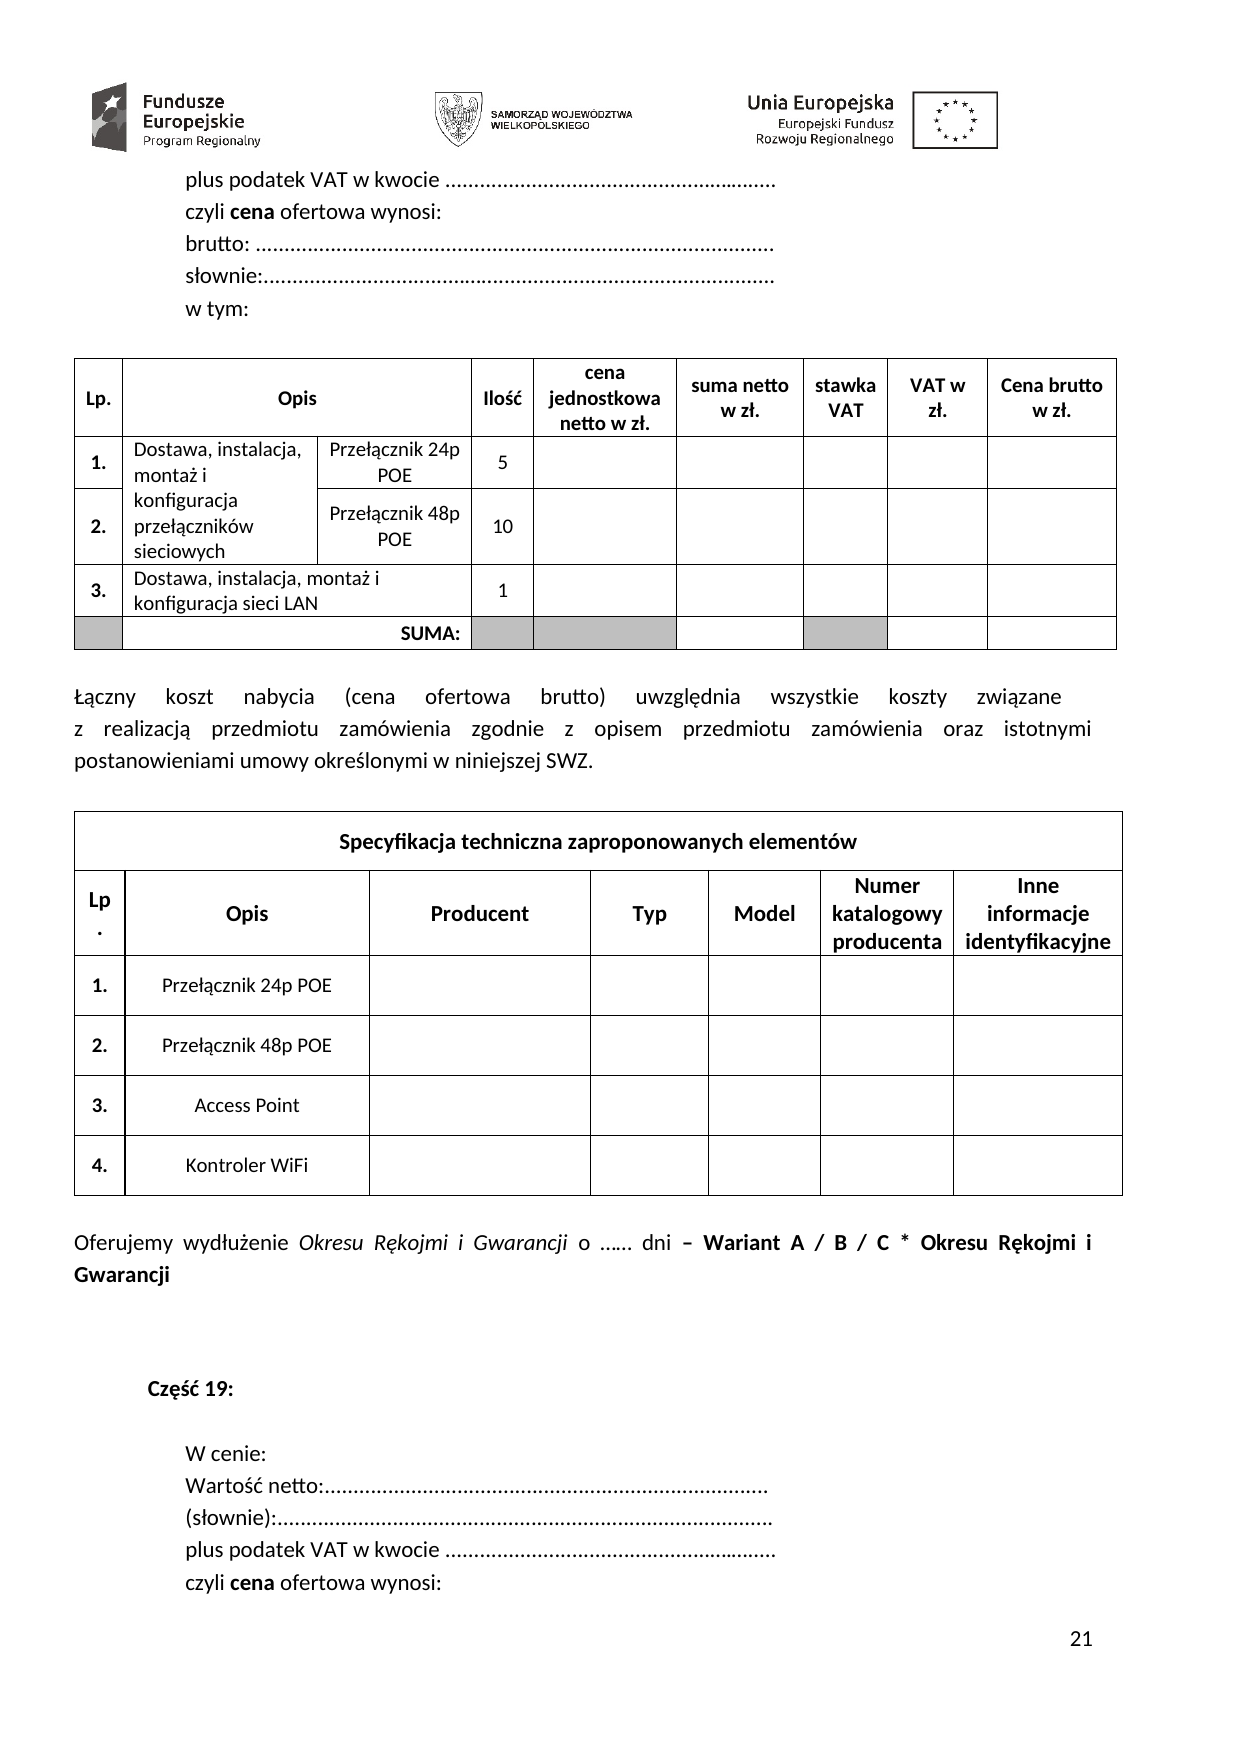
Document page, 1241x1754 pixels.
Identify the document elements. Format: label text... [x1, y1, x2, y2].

table_header Specyfikacja techniczna zaproponowanych elementów [75, 812, 1122, 870]
table_cell [472, 617, 533, 649]
table_header stawka VAT [804, 359, 887, 436]
table_cell [534, 437, 676, 487]
table_cell Przełącznik 24p POE [126, 956, 369, 1015]
table_cell [709, 956, 820, 1015]
text Część 19: [148, 1374, 1093, 1403]
table_cell [888, 565, 987, 616]
table_cell [534, 617, 676, 649]
text Oferujemy wydłużenie Okresu Rękojmi i Gwarancji o …… dni – Wariant A / B / C * Okresu Rękojmi i Gwarancji [74, 1228, 1093, 1288]
table_cell 10 [472, 489, 533, 564]
table_cell [591, 1016, 708, 1075]
table_cell Przełącznik 48p POE [318, 489, 471, 564]
table_cell [804, 437, 887, 487]
table_cell Dostawa, instalacja, montaż i konfiguracja przełączników sieciowych [123, 437, 317, 564]
table_cell [954, 1076, 1122, 1134]
table_cell [988, 437, 1116, 487]
table_cell [709, 1076, 820, 1134]
table_cell [988, 489, 1116, 564]
table_cell [954, 956, 1122, 1015]
table_cell 3. [75, 1076, 124, 1134]
table_cell 3. [75, 565, 122, 616]
table_cell [821, 1076, 953, 1134]
table_cell [677, 617, 803, 649]
table_cell Przełącznik 24p POE [318, 437, 471, 487]
table_cell [370, 956, 590, 1015]
table_header VAT w zł. [888, 359, 987, 436]
table_cell 1. [75, 437, 122, 487]
table_cell Kontroler WiFi [126, 1136, 369, 1194]
table_header cena jednostkowa netto w zł. [534, 359, 676, 436]
table_cell [988, 617, 1116, 649]
table_cell [804, 565, 887, 616]
table_header Ilość [472, 359, 533, 436]
table_cell [677, 565, 803, 616]
table_cell Opis [126, 871, 369, 955]
table_cell Numer katalogowy producenta [821, 871, 953, 955]
list Wartość netto:............................................................................. (słownie):...................................................................................... [185, 1471, 1093, 1531]
table_cell SUMA: [123, 617, 471, 649]
table_cell Lp. [75, 871, 124, 955]
table_cell Model [709, 871, 820, 955]
table_cell [888, 437, 987, 487]
table_cell [821, 1136, 953, 1194]
table_cell 4. [75, 1136, 124, 1194]
table_cell [534, 489, 676, 564]
table_cell [677, 437, 803, 487]
table_cell [804, 617, 887, 649]
table_header Lp. [75, 359, 122, 436]
table_cell [591, 1136, 708, 1194]
table_header suma netto w zł. [677, 359, 803, 436]
table_cell 1. [75, 956, 124, 1015]
table_cell [821, 1016, 953, 1075]
table_cell [370, 1016, 590, 1075]
table_cell [75, 617, 122, 649]
table_cell Inne informacje identyfikacyjne [954, 871, 1122, 955]
list W cenie: [185, 1439, 1093, 1467]
table_cell [888, 489, 987, 564]
table_cell [988, 565, 1116, 616]
table_cell [709, 1016, 820, 1075]
table_cell [888, 617, 987, 649]
table_cell Access Point [126, 1076, 369, 1134]
table_cell [954, 1136, 1122, 1194]
table_cell 2. [75, 489, 122, 564]
table_cell 2. [75, 1016, 124, 1075]
text Łączny koszt nabycia (cena ofertowa brutto) uwzględnia wszystkie koszty związane z realizacją przedmiotu zamówienia zgodnie z opisem przedmiotu zamówienia oraz istotnymi postanowieniami umowy określonymi w niniejszej SWZ. [74, 682, 1093, 774]
table_cell [821, 956, 953, 1015]
table_header Cena brutto w zł. [988, 359, 1116, 436]
table_cell 5 [472, 437, 533, 487]
table_cell [591, 1076, 708, 1134]
table_cell [954, 1016, 1122, 1075]
table_cell Przełącznik 48p POE [126, 1016, 369, 1075]
table_cell [534, 565, 676, 616]
table_cell Dostawa, instalacja, montaż i konfiguracja sieci LAN [123, 565, 471, 616]
table_cell [709, 1136, 820, 1194]
table_cell [591, 956, 708, 1015]
table_header Opis [123, 359, 471, 436]
picture [73, 73, 1015, 166]
list w tym: [185, 294, 1093, 322]
table_cell [370, 1136, 590, 1194]
table_cell [804, 489, 887, 564]
table_cell [677, 489, 803, 564]
table_cell 1 [472, 565, 533, 616]
table_cell [370, 1076, 590, 1134]
table_cell Typ [591, 871, 708, 955]
table_cell Producent [370, 871, 590, 955]
